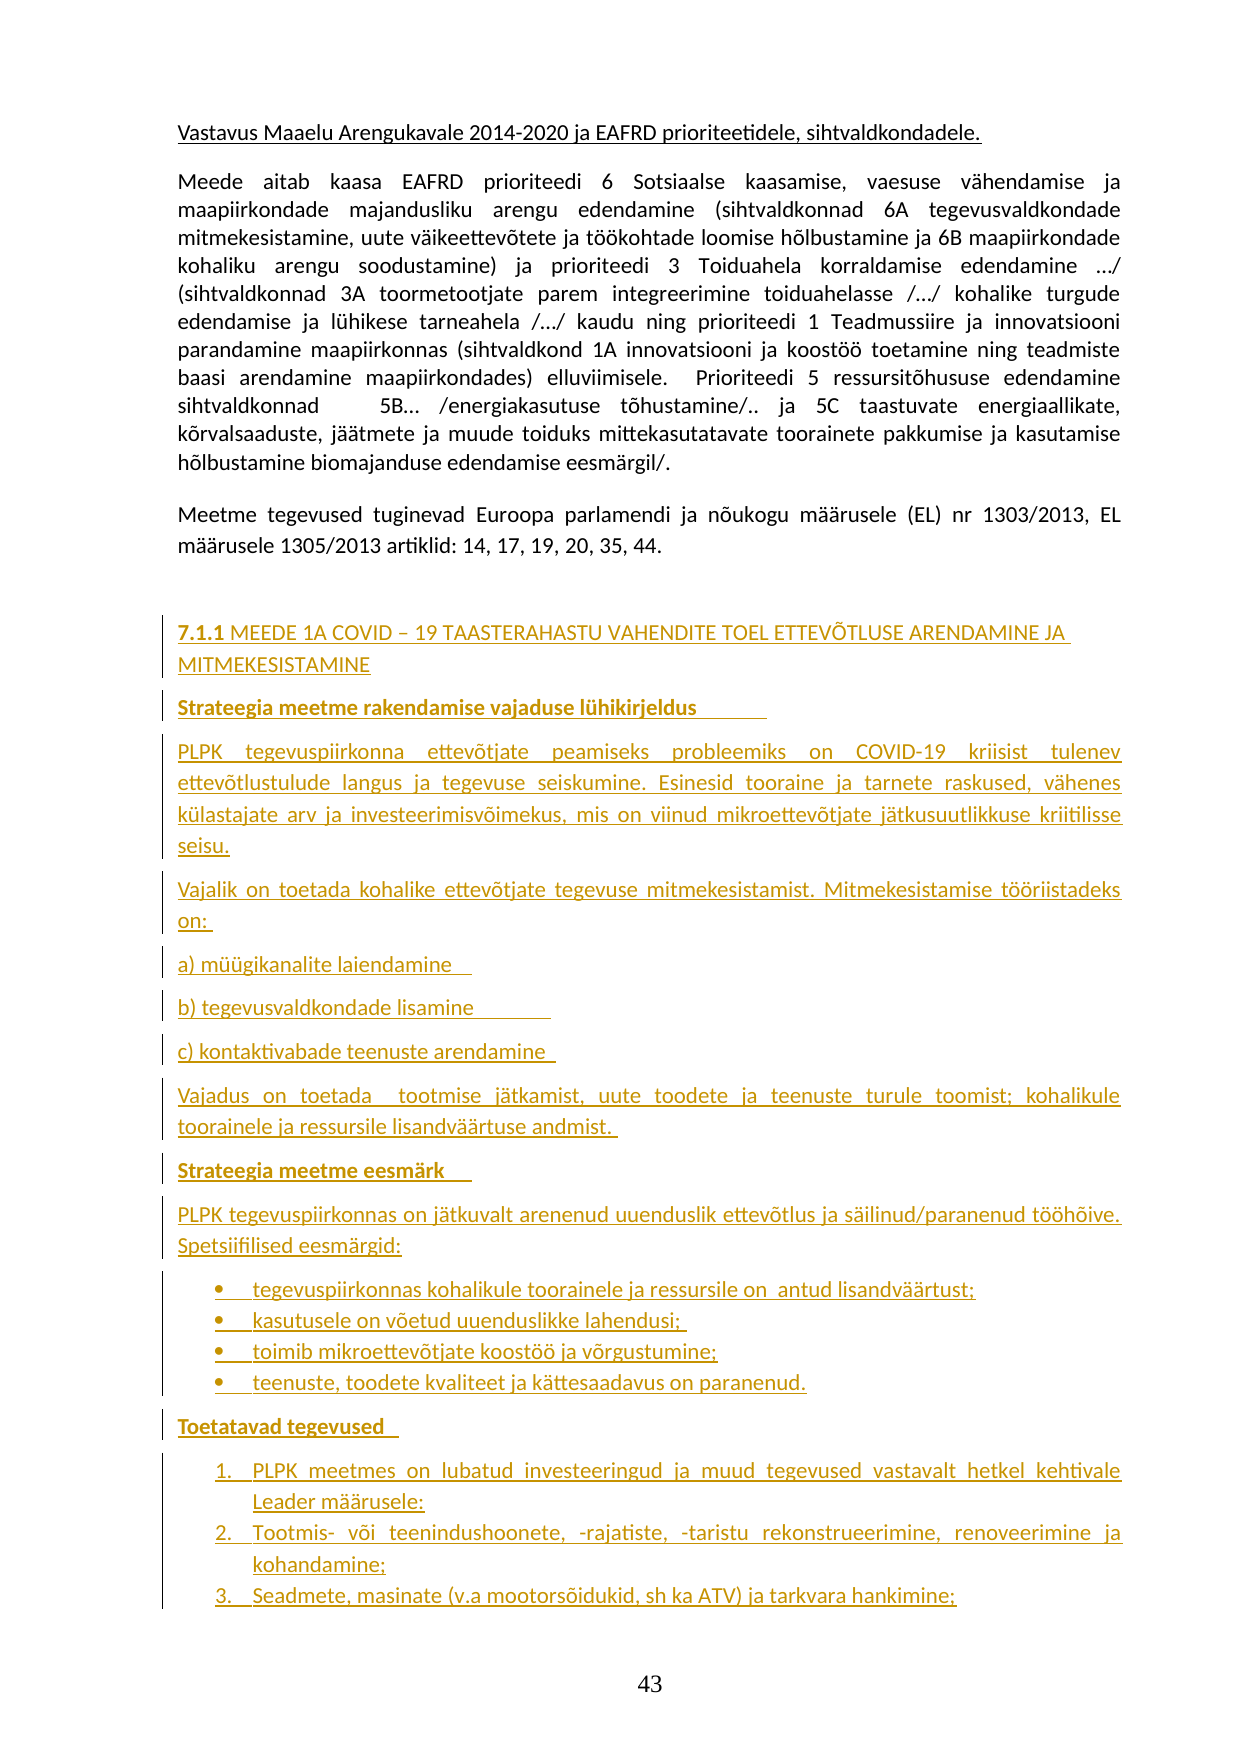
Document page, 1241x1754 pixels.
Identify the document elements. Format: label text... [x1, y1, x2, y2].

text Vastavus Maaelu Arengukavale 2014-2020 ja EAFRD prioriteetidele, sihtvaldkondadele. [177, 115, 1122, 146]
text Meetme tegevused tuginevad Euroopa parlamendi ja nõukogu määrusele (EL) nr 1303/2013, EL määrusele 1305/2013 artiklid: 14, 17, 19, 20, 35, 44. [177, 496, 1122, 559]
text Meede aitab kaasa EAFRD prioriteedi 6 Sotsiaalse kaasamise, vaesuse vähendamise ja maapiirkondade majandusliku arengu edendamine (sihtvaldkonnad 6A tegevusvaldkondade mitmekesistamine, uute väikeettevõtete ja töökohtade loomise hõlbustamine ja 6B maapiirkondade kohaliku arengu soodustamine) ja prioriteedi 3 Toiduahela korraldamise edendamine …/ (sihtvaldkonnad 3A toormetootjate parem integreerimine toiduahelasse /…/ kohalike turgude edendamise ja lühikese tarneahela /…/ kaudu ning prioriteedi 1 Teadmussiire ja innovatsiooni parandamine maapiirkonnas (sihtvaldkond 1A innovatsiooni ja koostöö toetamine ning teadmiste baasi arendamine maapiirkondades) elluviimisele. Prioriteedi 5 ressursitõhususe edendamine sihtvaldkonnad 5B… /energiakasutuse tõhustamine/.. ja 5C taastuvate energiaallikate, kõrvalsaaduste, jäätmete ja muude toiduks mittekasutatavate toorainete pakkumise ja kasutamise hõlbustamine biomajanduse edendamise eesmärgil/. [177, 167, 1122, 476]
